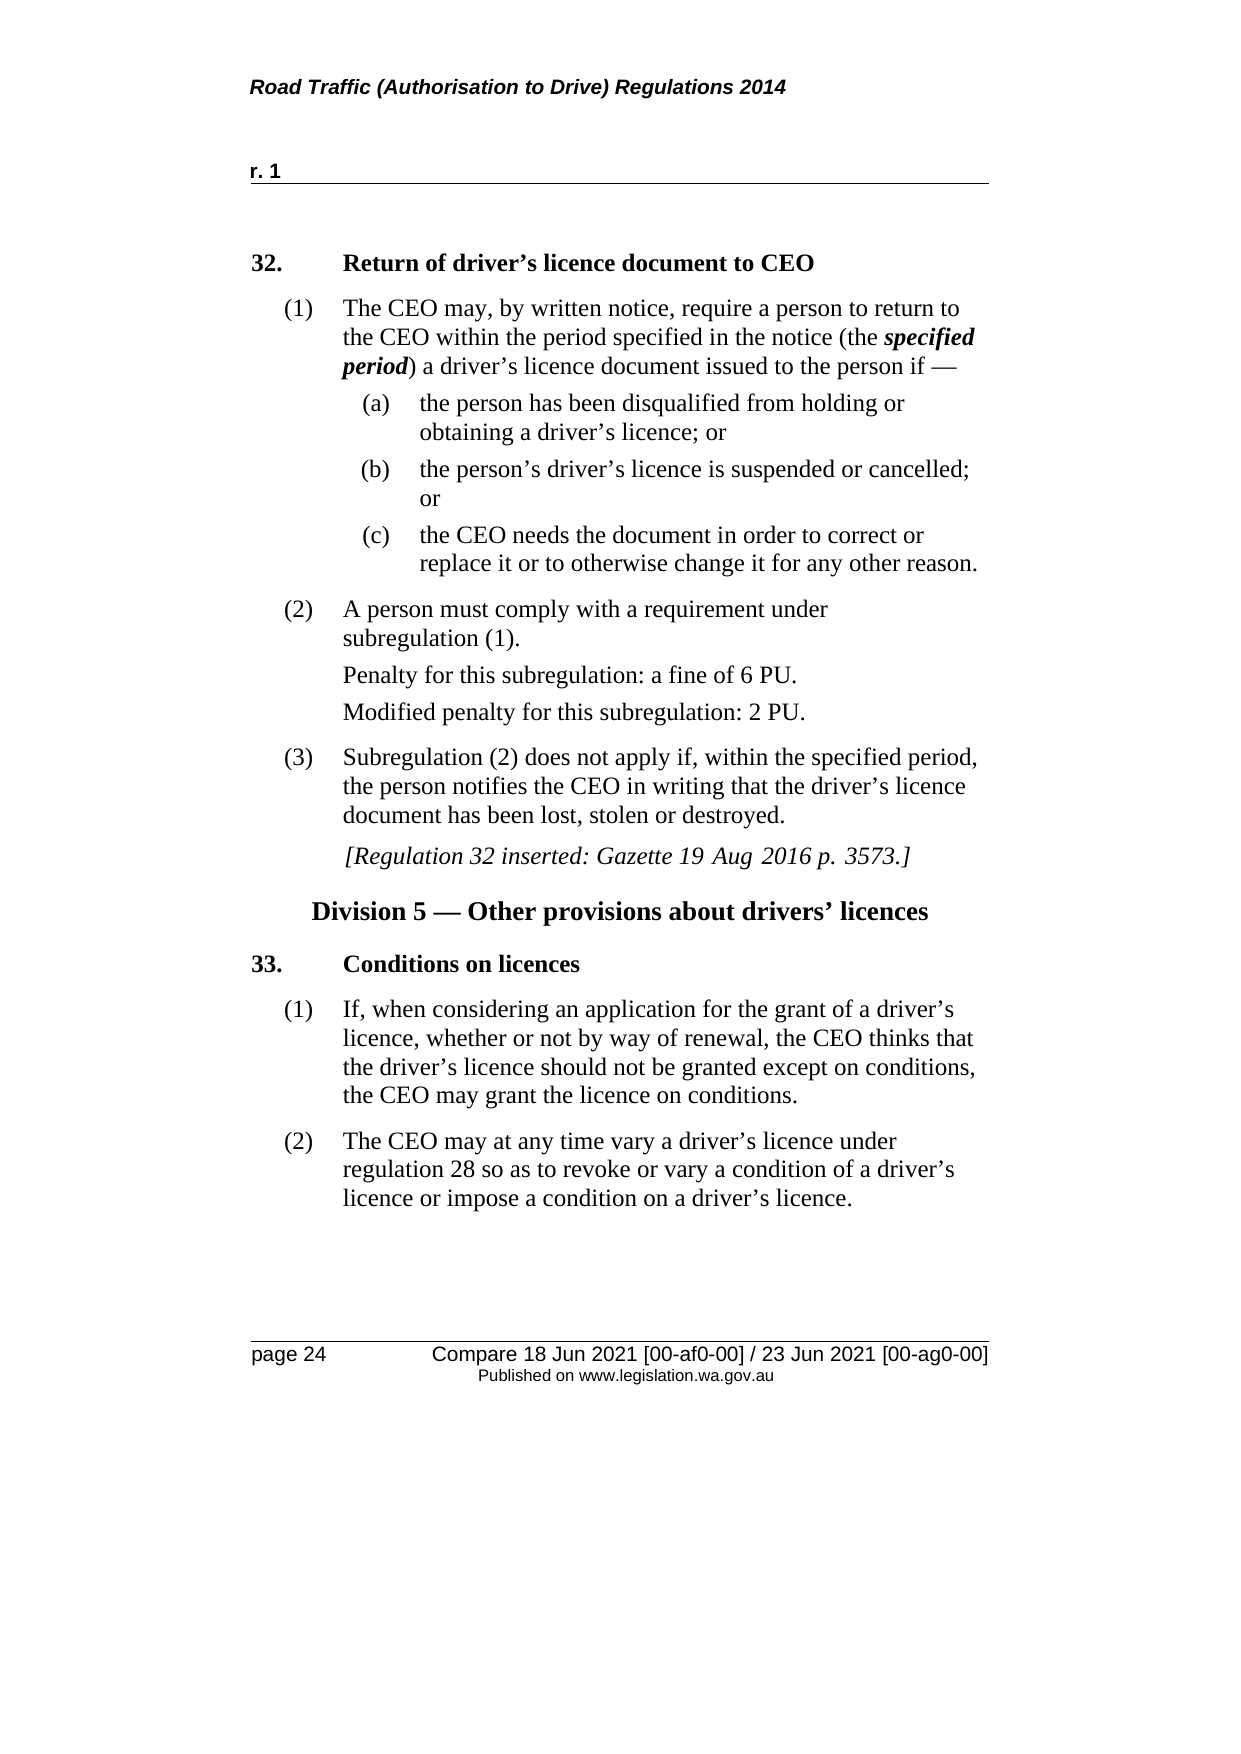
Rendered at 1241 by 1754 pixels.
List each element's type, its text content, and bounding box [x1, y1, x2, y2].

text (a) the person has been disqualified from holding or obtaining a driver’s licence; or [251, 388, 989, 446]
subtitle 32. Return of driver’s licence document to CEO [251, 248, 989, 277]
text (b) the person’s driver’s licence is suspended or cancelled; or [251, 454, 989, 511]
text (2) A person must comply with a requirement under subregulation (1). [251, 594, 989, 651]
text (2) The CEO may at any time vary a driver’s licence under regulation 28 so as to revoke or vary a condition of a driver’s licence or impose a condition on a driver’s licence. [251, 1126, 989, 1212]
text Penalty for this subregulation: a fine of 6 PU. [251, 660, 989, 688]
text (c) the CEO needs the document in order to correct or replace it or to otherwise change it for any other reason. [251, 520, 989, 577]
text (3) Subregulation (2) does not apply if, within the specified period, the person notifies the CEO in writing that the driver’s licence document has been lost, stolen or destroyed. [251, 742, 989, 828]
text [Regulation 32 inserted: Gazette 19 Aug 2016 p. 3573.] [251, 841, 989, 870]
text (1) If, when considering an application for the grant of a driver’s licence, whether or not by way of renewal, the CEO thinks that the driver’s licence should not be granted except on conditions, the CEO may grant the licence on conditions. [251, 994, 989, 1109]
subtitle 33. Conditions on licences [251, 949, 989, 977]
text Modified penalty for this subregulation: 2 PU. [251, 697, 989, 726]
text (1) The CEO may, by written notice, require a person to return to the CEO within the period specified in the notice (the specified period) a driver’s licence document issued to the person if — [251, 293, 989, 380]
subtitle Division 5 — Other provisions about drivers’ licences [251, 895, 989, 926]
